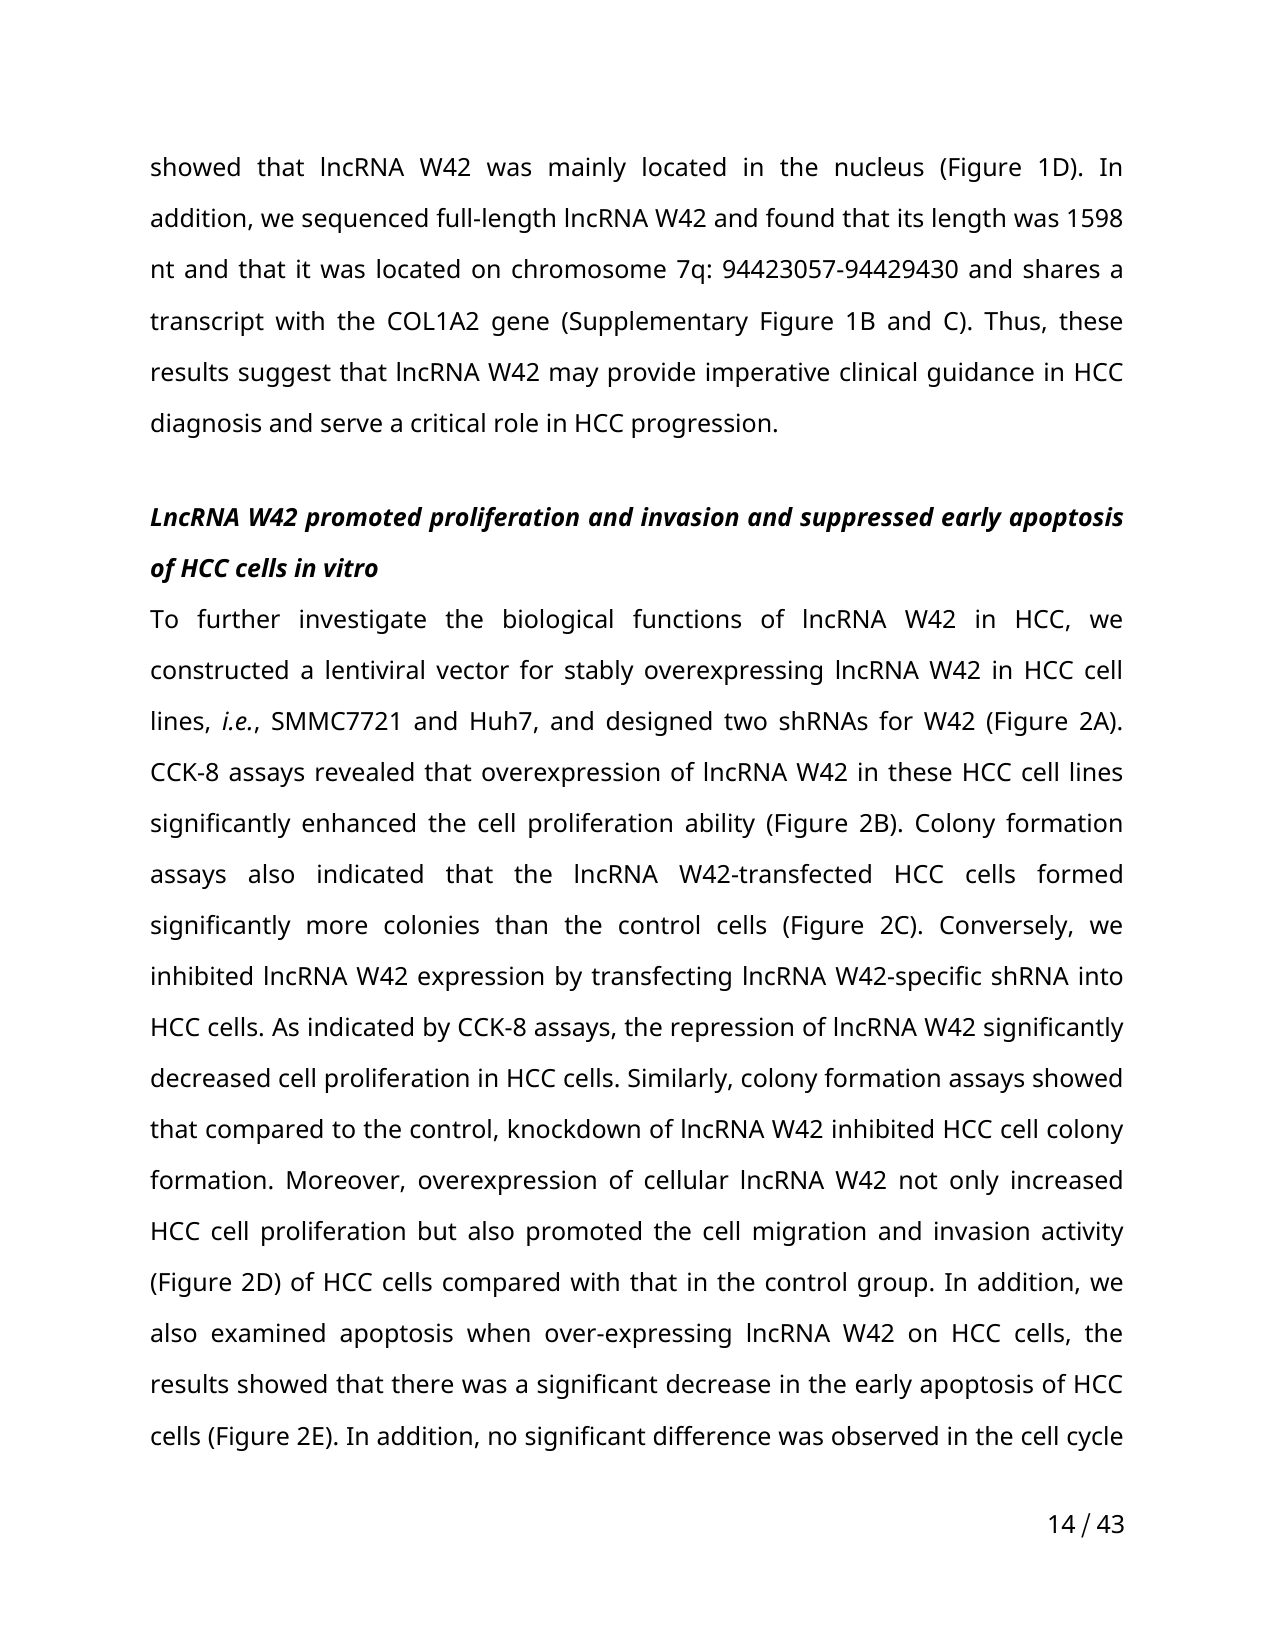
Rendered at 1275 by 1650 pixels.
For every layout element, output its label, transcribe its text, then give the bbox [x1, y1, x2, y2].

text LncRNA W42 promoted proliferation and invasion and suppressed early apoptosis of HCC cells in vitro [150, 499, 1125, 584]
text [150, 150, 1125, 439]
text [150, 601, 1125, 1452]
